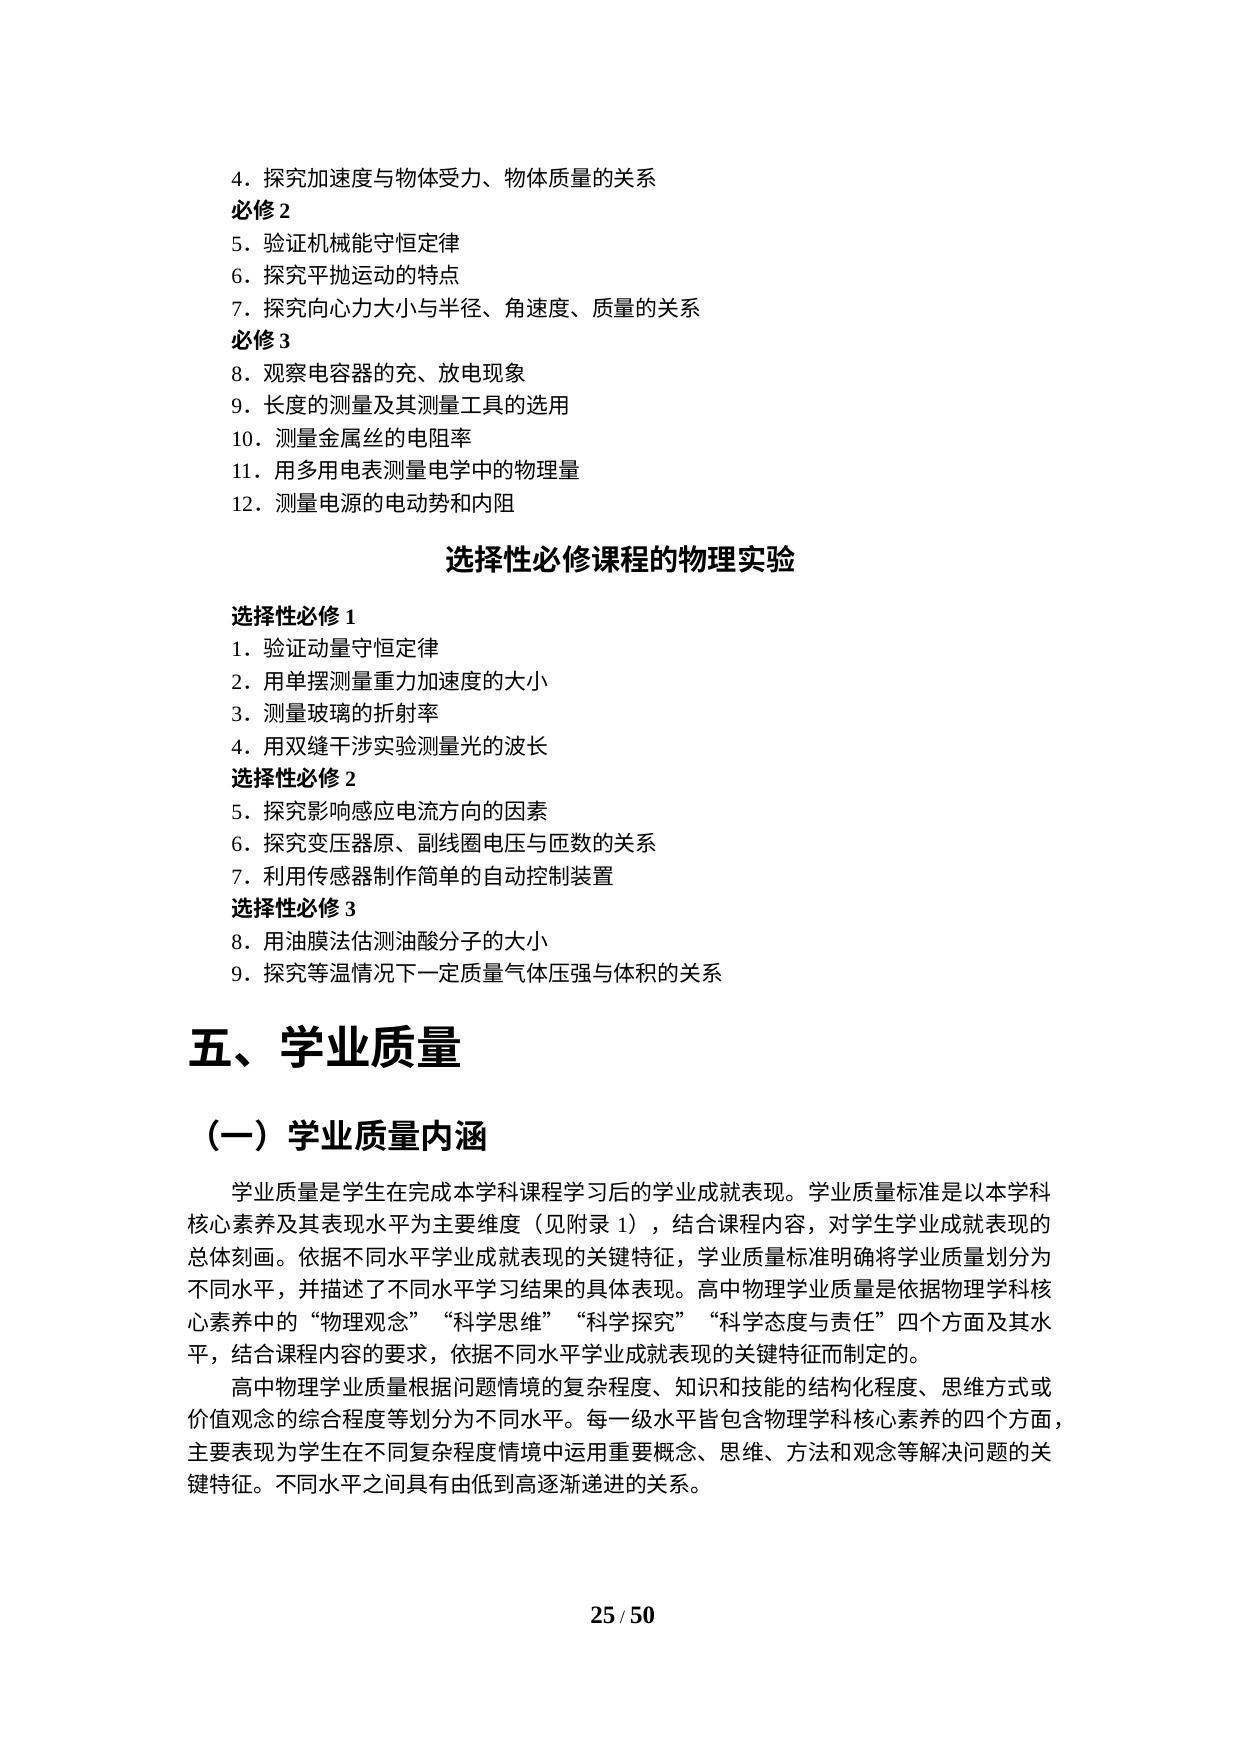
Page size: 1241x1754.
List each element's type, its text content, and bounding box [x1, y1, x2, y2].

text 必修2 [231, 193, 1053, 225]
text 7．探究向心力大小与半径、角速度、质量的关系 [231, 290, 1053, 323]
text 8．观察电容器的充、放电现象 [231, 355, 1053, 388]
subtitle 五、学业质量 [187, 996, 1053, 1093]
text 9．长度的测量及其测量工具的选用 [231, 388, 1053, 420]
text 选择性必修1 [231, 598, 1053, 631]
text 1．验证动量守恒定律 [231, 631, 1053, 663]
text 6．探究平抛运动的特点 [231, 258, 1053, 290]
text 12．测量电源的电动势和内阻 [231, 485, 1053, 518]
text 7．利用传感器制作简单的自动控制装置 [231, 858, 1053, 891]
text 高中物理学业质量根据问题情境的复杂程度、知识和技能的结构化程度、思维方式或价值观念的综合程度等划分为不同水平。每一级水平皆包含物理学科核心素养的四个方面，主要表现为学生在不同复杂程度情境中运用重要概念、思维、方法和观念等解决问题的关键特征。不同水平之间具有由低到高逐渐递进的关系。 [187, 1369, 1053, 1499]
text 9．探究等温情况下一定质量气体压强与体积的关系 [231, 956, 1053, 988]
text 4．探究加速度与物体受力、物体质量的关系 [231, 160, 1053, 193]
text 2．用单摆测量重力加速度的大小 [231, 663, 1053, 696]
text 5．验证机械能守恒定律 [231, 225, 1053, 258]
text 选择性必修2 [231, 761, 1053, 793]
text 学业质量是学生在完成本学科课程学习后的学业成就表现。学业质量标准是以本学科核心素养及其表现水平为主要维度（见附录1），结合课程内容，对学生学业成就表现的总体刻画。依据不同水平学业成就表现的关键特征，学业质量标准明确将学业质量划分为不同水平，并描述了不同水平学习结果的具体表现。高中物理学业质量是依据物理学科核心素养中的“物理观念”“科学思维”“科学探究”“科学态度与责任”四个方面及其水平，结合课程内容的要求，依据不同水平学业成就表现的关键特征而制定的。 [187, 1174, 1053, 1369]
text 8．用油膜法估测油酸分子的大小 [231, 923, 1053, 956]
text 必修3 [231, 323, 1053, 355]
text 11．用多用电表测量电学中的物理量 [231, 453, 1053, 485]
text 3．测量玻璃的折射率 [231, 696, 1053, 728]
text 10．测量金属丝的电阻率 [231, 420, 1053, 453]
text 6．探究变压器原、副线圈电压与匝数的关系 [231, 826, 1053, 858]
text 4．用双缝干涉实验测量光的波长 [231, 728, 1053, 761]
text 选择性必修3 [231, 891, 1053, 923]
subtitle 选择性必修课程的物理实验 [187, 525, 1053, 590]
subtitle （一）学业质量内涵 [187, 1101, 1053, 1166]
text 5．探究影响感应电流方向的因素 [231, 793, 1053, 826]
